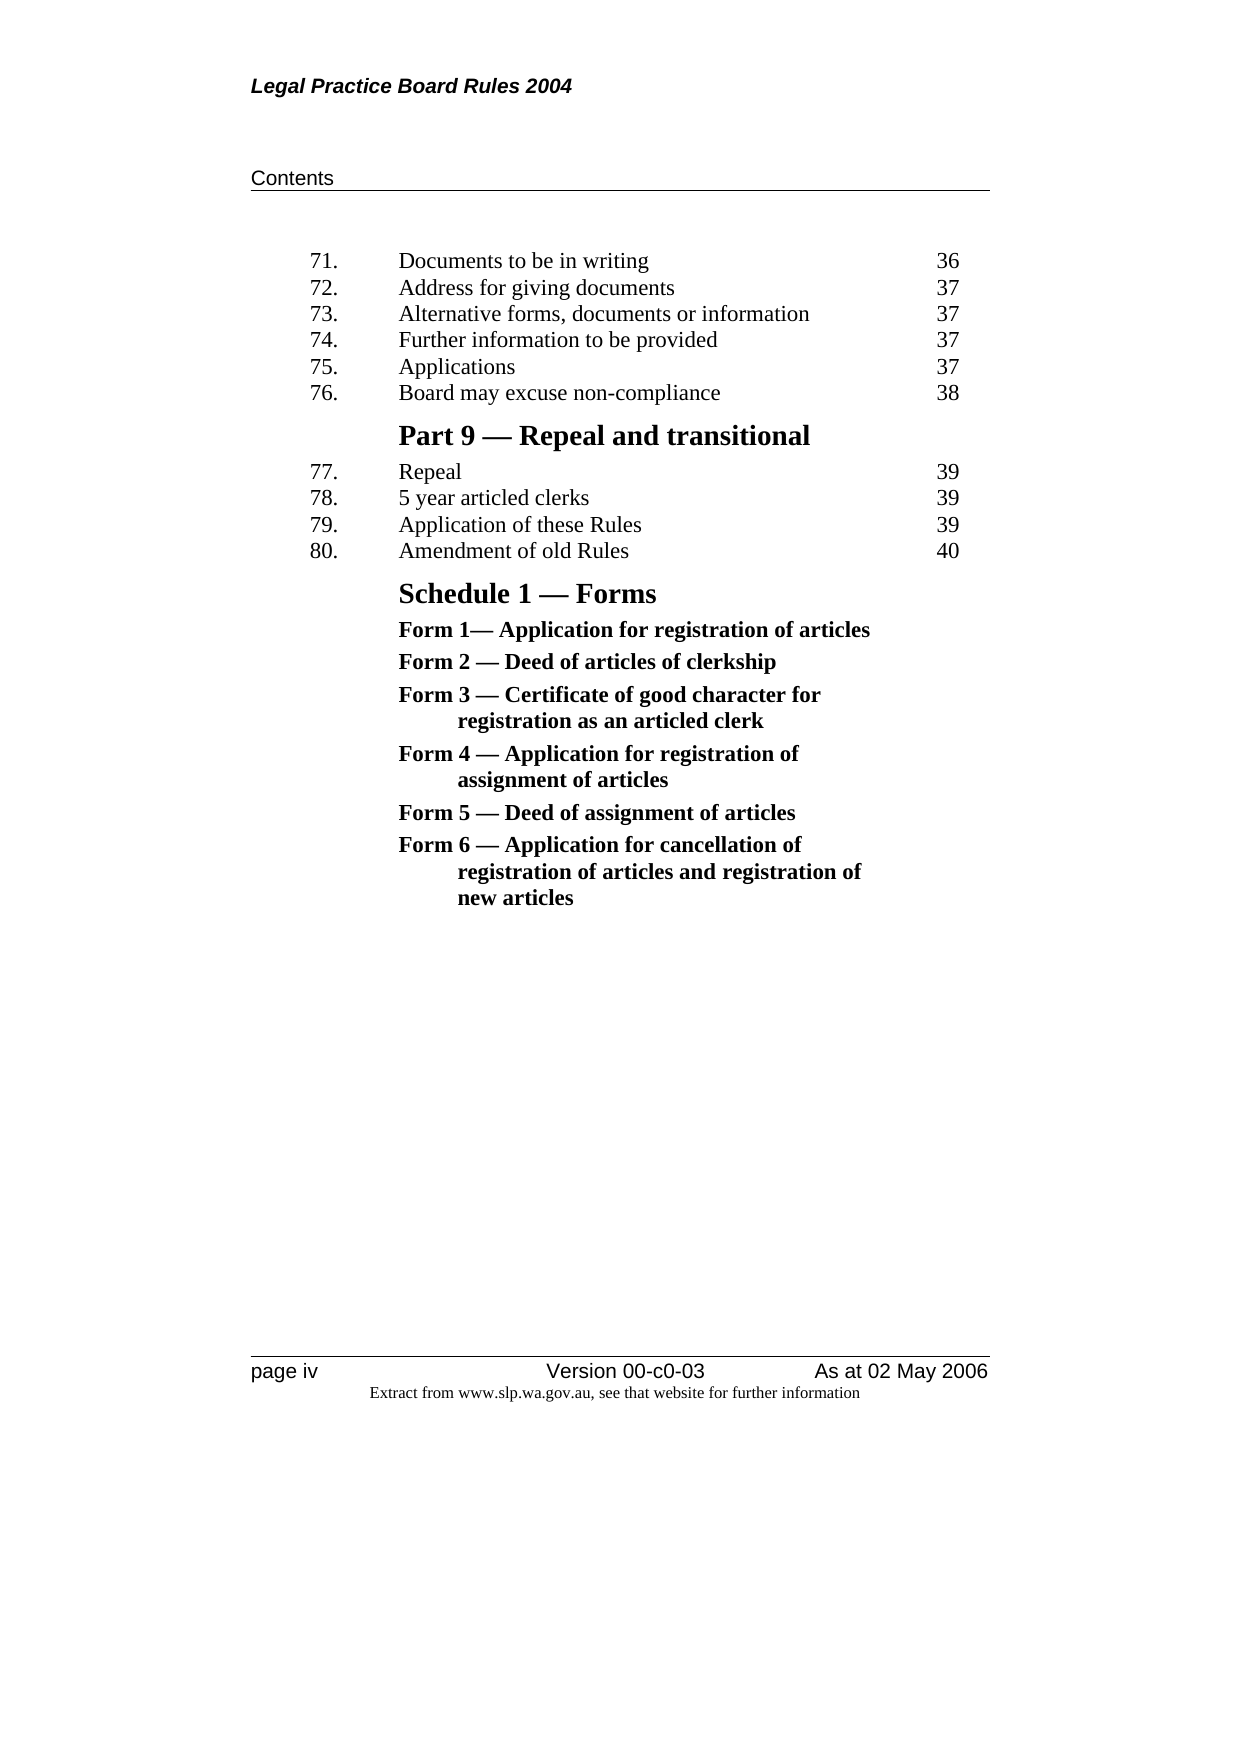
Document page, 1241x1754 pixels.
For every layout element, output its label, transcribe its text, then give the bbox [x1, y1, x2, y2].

text 78. 5 year articled clerks 39 [309, 484, 872, 511]
text 76. Board may excuse non-compliance 38 [309, 379, 872, 406]
text Schedule 1 — Forms [398, 576, 872, 609]
text Form 6 — Application for cancellation of registration of articles and registration of new articles [398, 831, 872, 910]
text Form 1— Application for registration of articles [398, 616, 872, 642]
text 73. Alternative forms, documents or information 37 [309, 300, 872, 327]
text Form 3 — Certificate of good character for registration as an articled clerk [398, 681, 872, 733]
text 74. Further information to be provided 37 [309, 327, 872, 353]
text 80. Amendment of old Rules 40 [309, 537, 872, 563]
text 77. Repeal 39 [309, 458, 872, 484]
text Part 9 — Repeal and transitional [398, 418, 872, 452]
text Form 2 — Deed of articles of clerkship [398, 648, 872, 674]
text 72. Address for giving documents 37 [309, 274, 872, 300]
text 75. Applications 37 [309, 353, 872, 379]
text Form 5 — Deed of assignment of articles [398, 799, 872, 825]
text 79. Application of these Rules 39 [309, 511, 872, 537]
text Form 4 — Application for registration of assignment of articles [398, 740, 872, 792]
text 71. Documents to be in writing 36 [309, 247, 872, 274]
